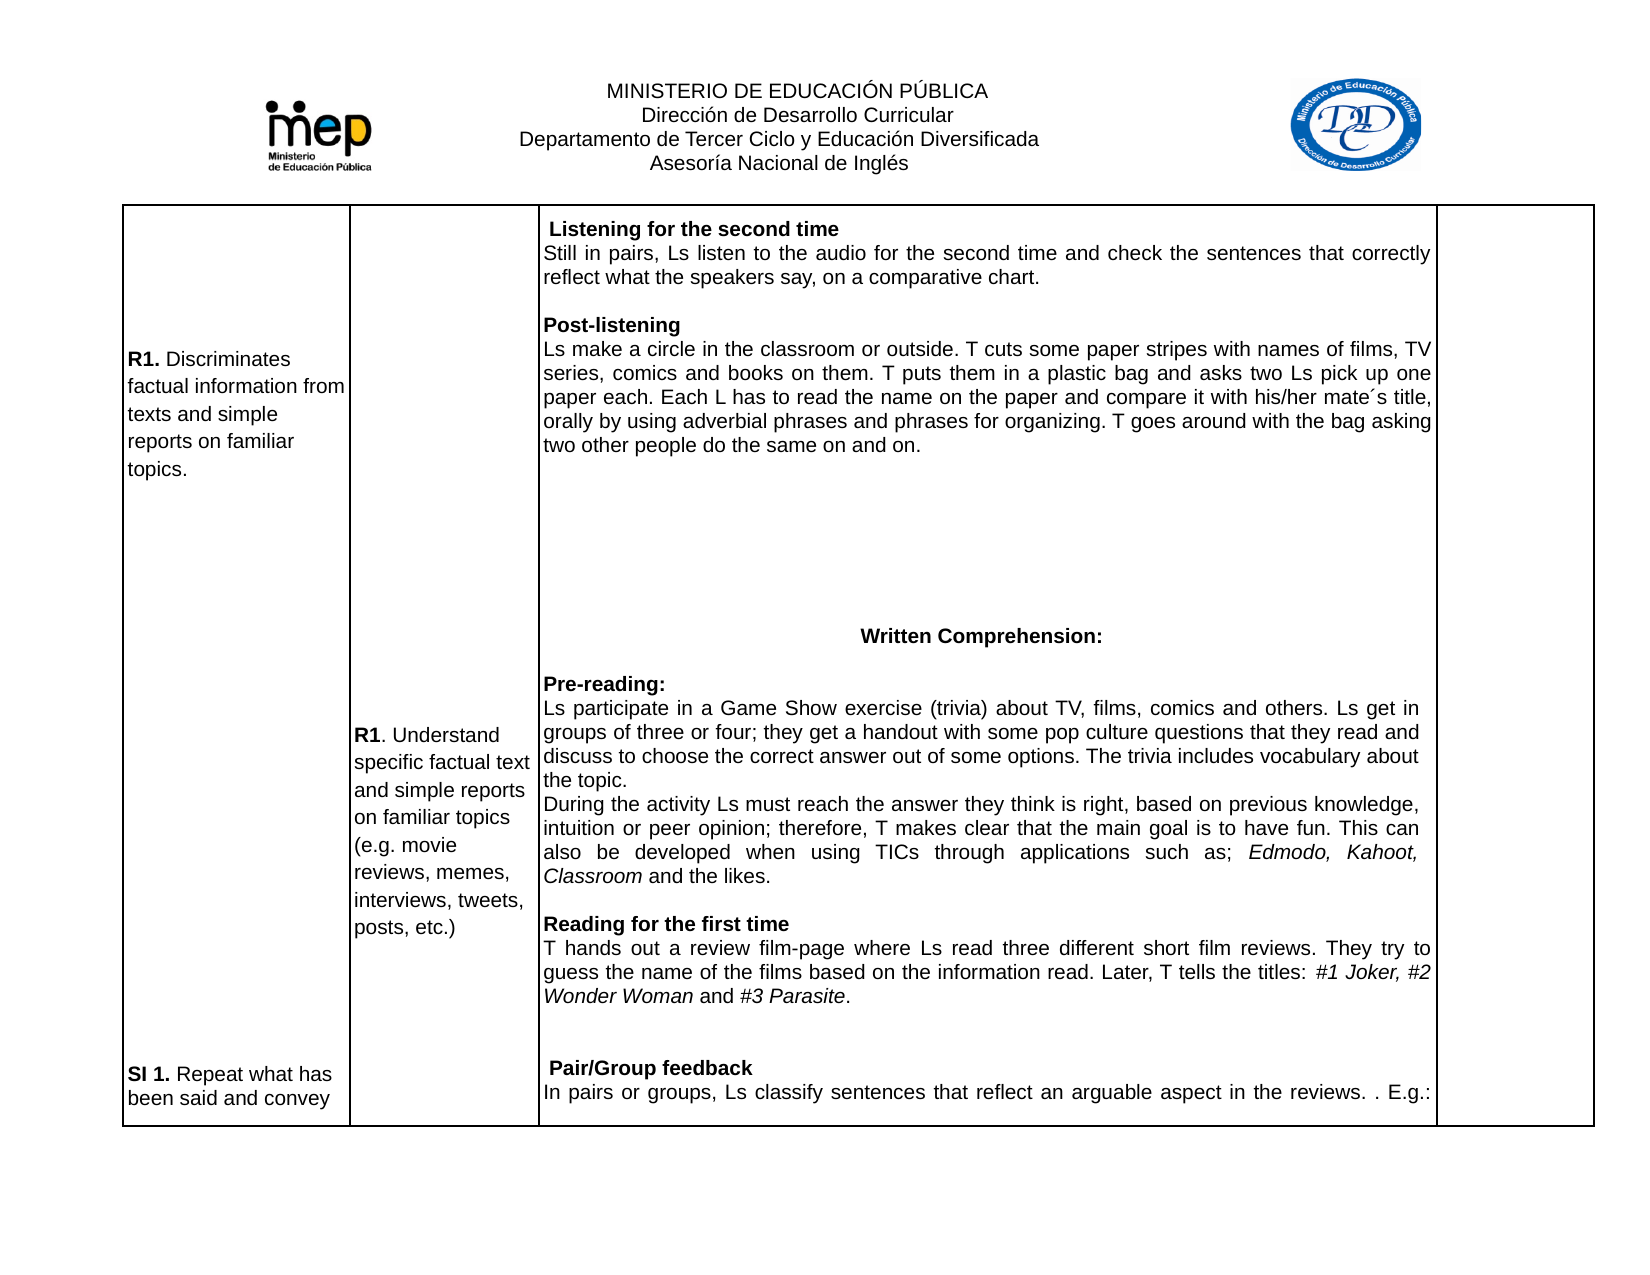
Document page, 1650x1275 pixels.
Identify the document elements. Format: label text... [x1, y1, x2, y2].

table_cell [1438, 206, 1593, 1125]
picture [1290, 78, 1422, 171]
picture [251, 88, 386, 181]
